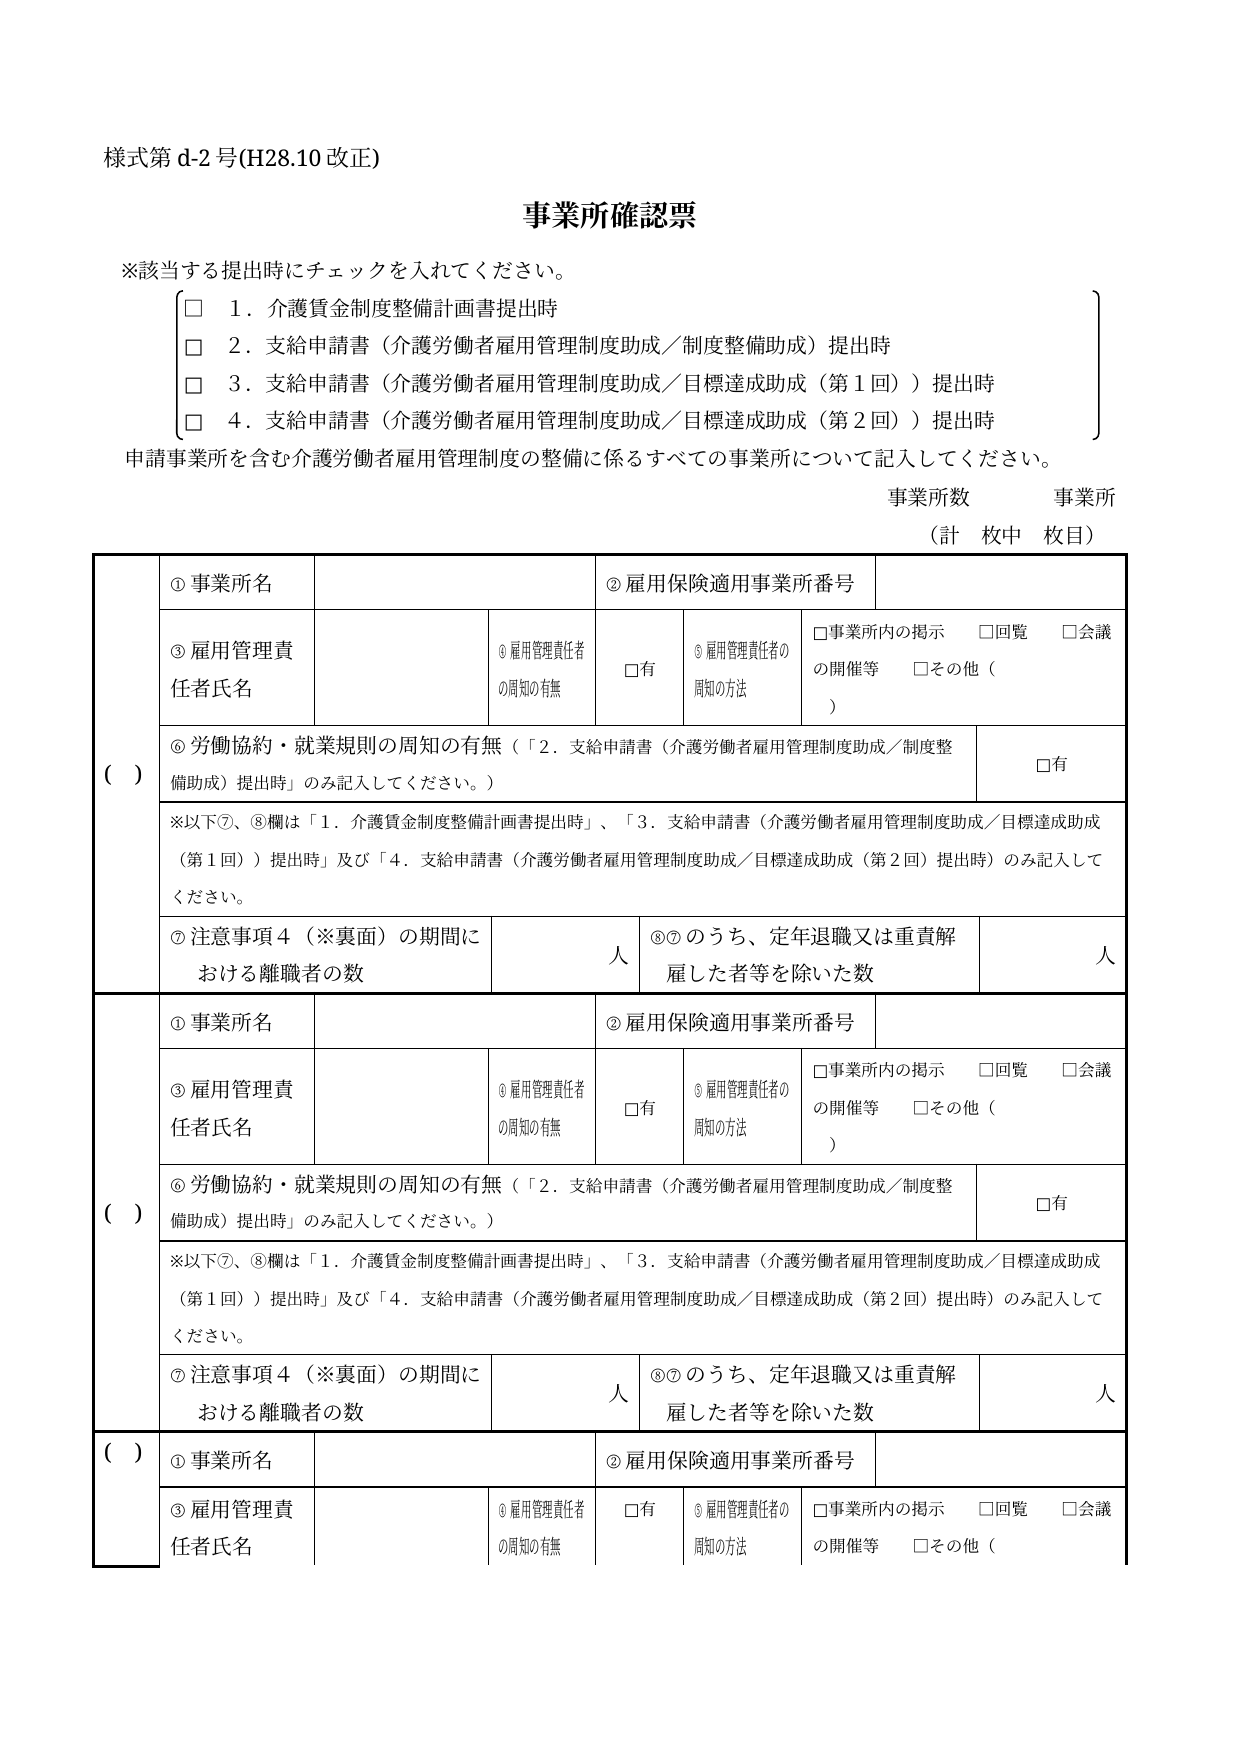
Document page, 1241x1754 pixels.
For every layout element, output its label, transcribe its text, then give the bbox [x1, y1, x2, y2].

table_cell [315, 995, 595, 1048]
table_cell [315, 1488, 488, 1564]
table_cell ②雇用保険適用事業所番号 [596, 995, 875, 1048]
table_cell □有 [596, 1049, 683, 1163]
table_cell ④雇用管理責任者の周知の有無 [489, 610, 595, 725]
table_cell □事業所内の掲示 □回覧 □会議の開催等 □その他（ ） [802, 1049, 1125, 1163]
table_cell ⑧⑦のうち、定年退職又は重責解雇した者等を除いた数 [640, 917, 979, 992]
table_cell ①事業所名 [160, 1433, 314, 1486]
table_cell ⑥労働協約・就業規則の周知の有無（「２．支給申請書（介護労働者雇用管理制度助成／制度整備助成）提出時」のみ記入してください。） [160, 726, 976, 801]
table_cell ⑥労働協約・就業規則の周知の有無（「２．支給申請書（介護労働者雇用管理制度助成／制度整備助成）提出時」のみ記入してください。） [160, 1165, 976, 1239]
table_cell ④雇用管理責任者の周知の有無 [489, 1488, 595, 1564]
table_cell ④雇用管理責任者の周知の有無 [489, 1049, 595, 1163]
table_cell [802, 1488, 1125, 1564]
table_cell ③雇用管理責任者氏名 [160, 1488, 314, 1564]
table_cell 人 [492, 1355, 639, 1430]
table_cell ①事業所名 [160, 995, 314, 1048]
table_cell ( ) [95, 995, 159, 1430]
table_cell ⑦注意事項４（※裏面）の期間における離職者の数 [160, 917, 491, 992]
table_cell □事業所内の掲示 □回覧 □会議の開催等 □その他（ ） [802, 610, 1125, 725]
table_cell [876, 995, 1125, 1048]
table_cell ⑤雇用管理責任者の周知の方法 [684, 610, 801, 725]
table_cell [876, 1433, 1125, 1486]
table_cell [315, 610, 488, 725]
table_cell ③雇用管理責任者氏名 [160, 1049, 314, 1163]
table_cell □有 [977, 726, 1125, 801]
table_cell □有 [977, 1165, 1125, 1239]
table_cell ⑤雇用管理責任者の周知の方法 [684, 1049, 801, 1163]
table_cell [315, 1049, 488, 1163]
table_cell 人 [492, 917, 639, 992]
table_cell 人 [980, 917, 1125, 992]
table_cell （計 枚中 枚目） [891, 516, 1126, 553]
table_cell ※以下⑦、⑧欄は「１．介護賃金制度整備計画書提出時」、「３．支給申請書（介護労働者雇用管理制度助成／目標達成助成（第１回））提出時」及び「４．支給申請書（介護労働者雇用管理制度助成／目標達成助成（第２回）提出時）のみ記入してください。 [160, 803, 1125, 916]
table_cell ( ) [95, 556, 159, 992]
table_cell [315, 1433, 595, 1486]
table_cell ⑤雇用管理責任者の周知の方法 [684, 1488, 801, 1564]
table_cell [315, 556, 595, 609]
table_cell ③雇用管理責任者氏名 [160, 610, 314, 725]
table_cell □有 [596, 610, 683, 725]
table_cell 事業所数 事業所 [665, 478, 1126, 516]
table_cell □有 [596, 1488, 683, 1564]
table_cell ⑧⑦のうち、定年退職又は重責解雇した者等を除いた数 [640, 1355, 979, 1430]
table_cell ②雇用保険適用事業所番号 [596, 556, 875, 609]
table_cell ②雇用保険適用事業所番号 [596, 1433, 875, 1486]
table_cell ⑦注意事項４（※裏面）の期間における離職者の数 [160, 1355, 491, 1430]
table_cell 人 [980, 1355, 1125, 1430]
table_header 様式第d-2号(H28.10改正) 事業所確認票 ※該当する提出時にチェックを入れてください。 □ １．介護賃金制度整備計画書提出時 □ ２．支給申請書（介護労働者雇用管理制度助成／制度整備助成）提出時 □ ３．支給申請書（介護労働者雇用管理制度助成／目標達成助成（第１回））提出時 □ ４．支給申請書（介護労働者雇用管理制度助成／目標達成助成（第２回））提出時 申請事業所を含む介護労働者雇用管理制度の整備に係るすべての事業所について記入してください。 [93, 138, 1126, 478]
table_cell ( ) [95, 1433, 159, 1564]
table_cell [876, 556, 1125, 609]
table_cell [160, 1242, 1125, 1354]
table_cell ①事業所名 [160, 556, 314, 609]
